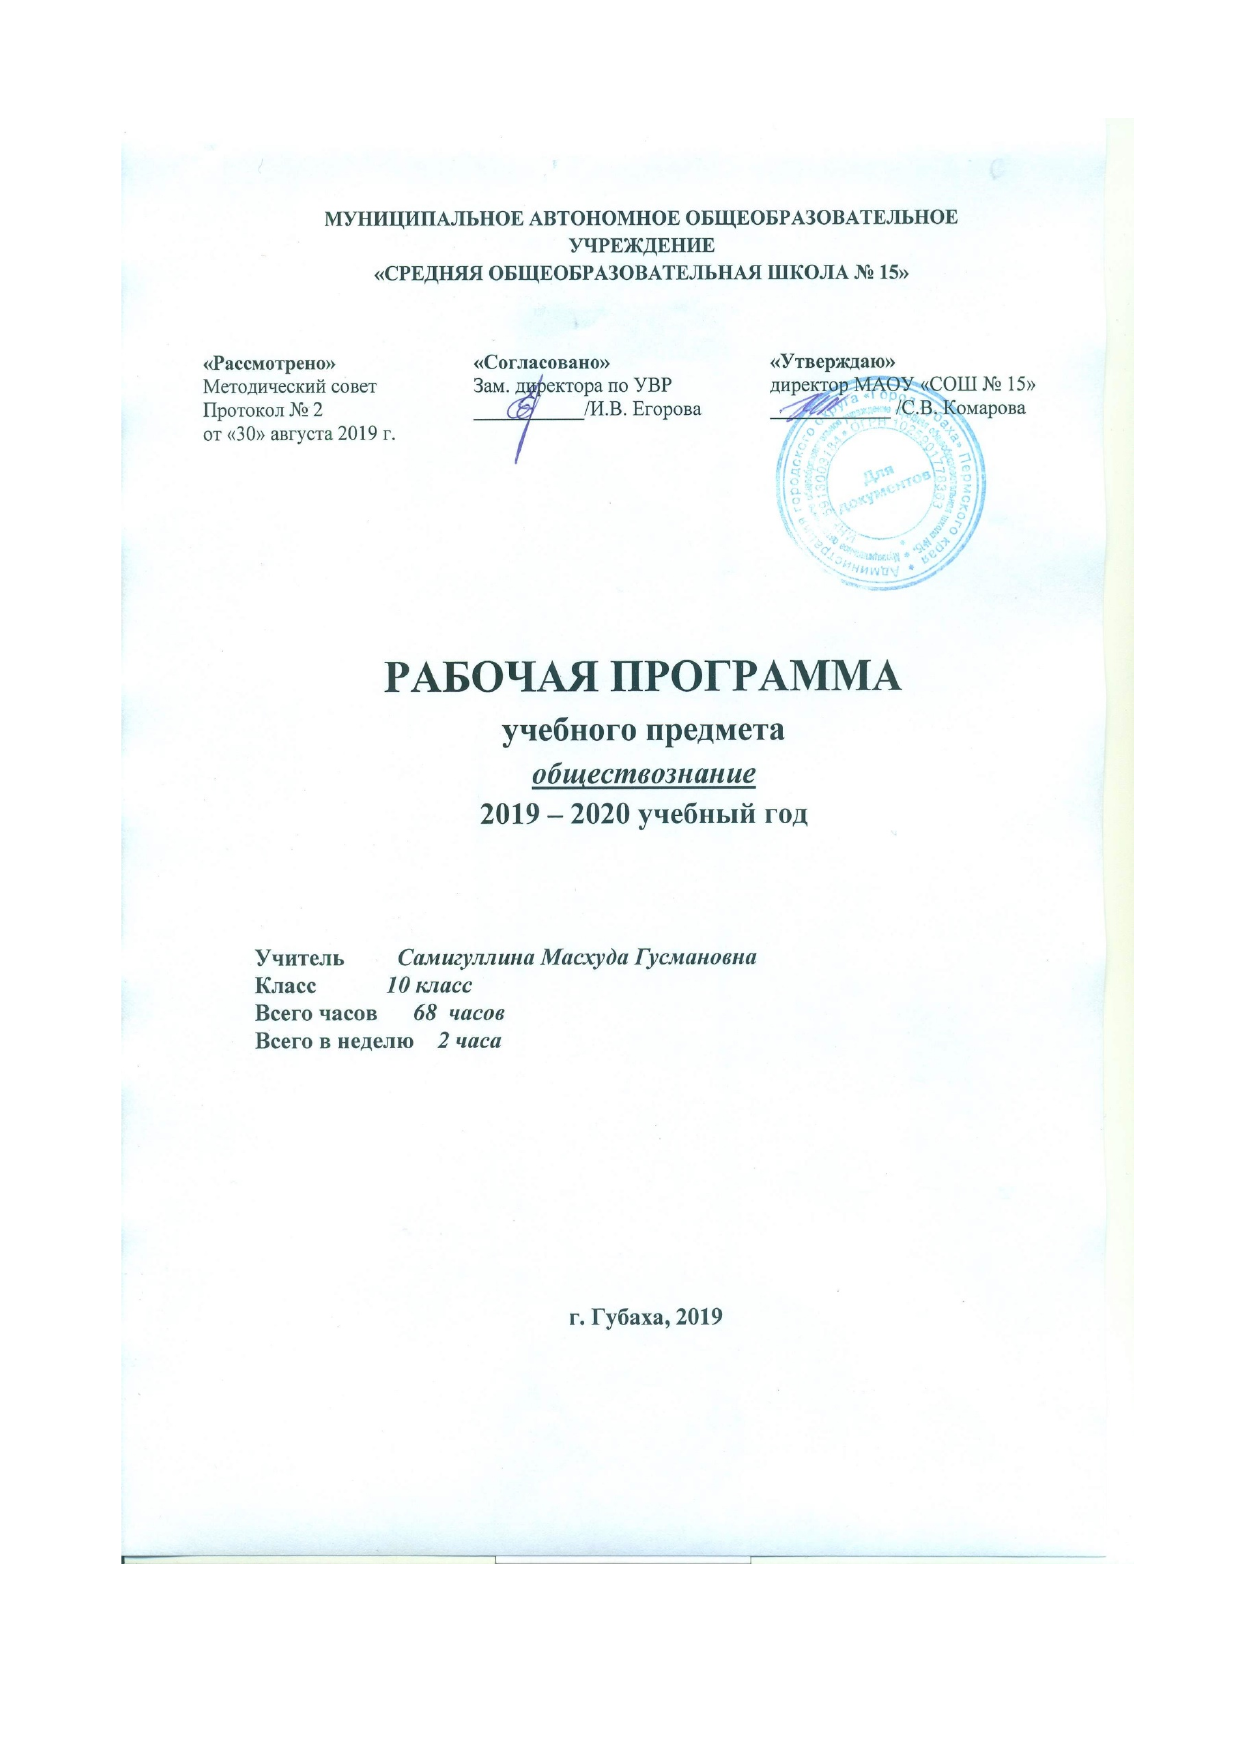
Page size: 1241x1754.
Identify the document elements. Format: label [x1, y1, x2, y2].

picture [121, 118, 1134, 1564]
